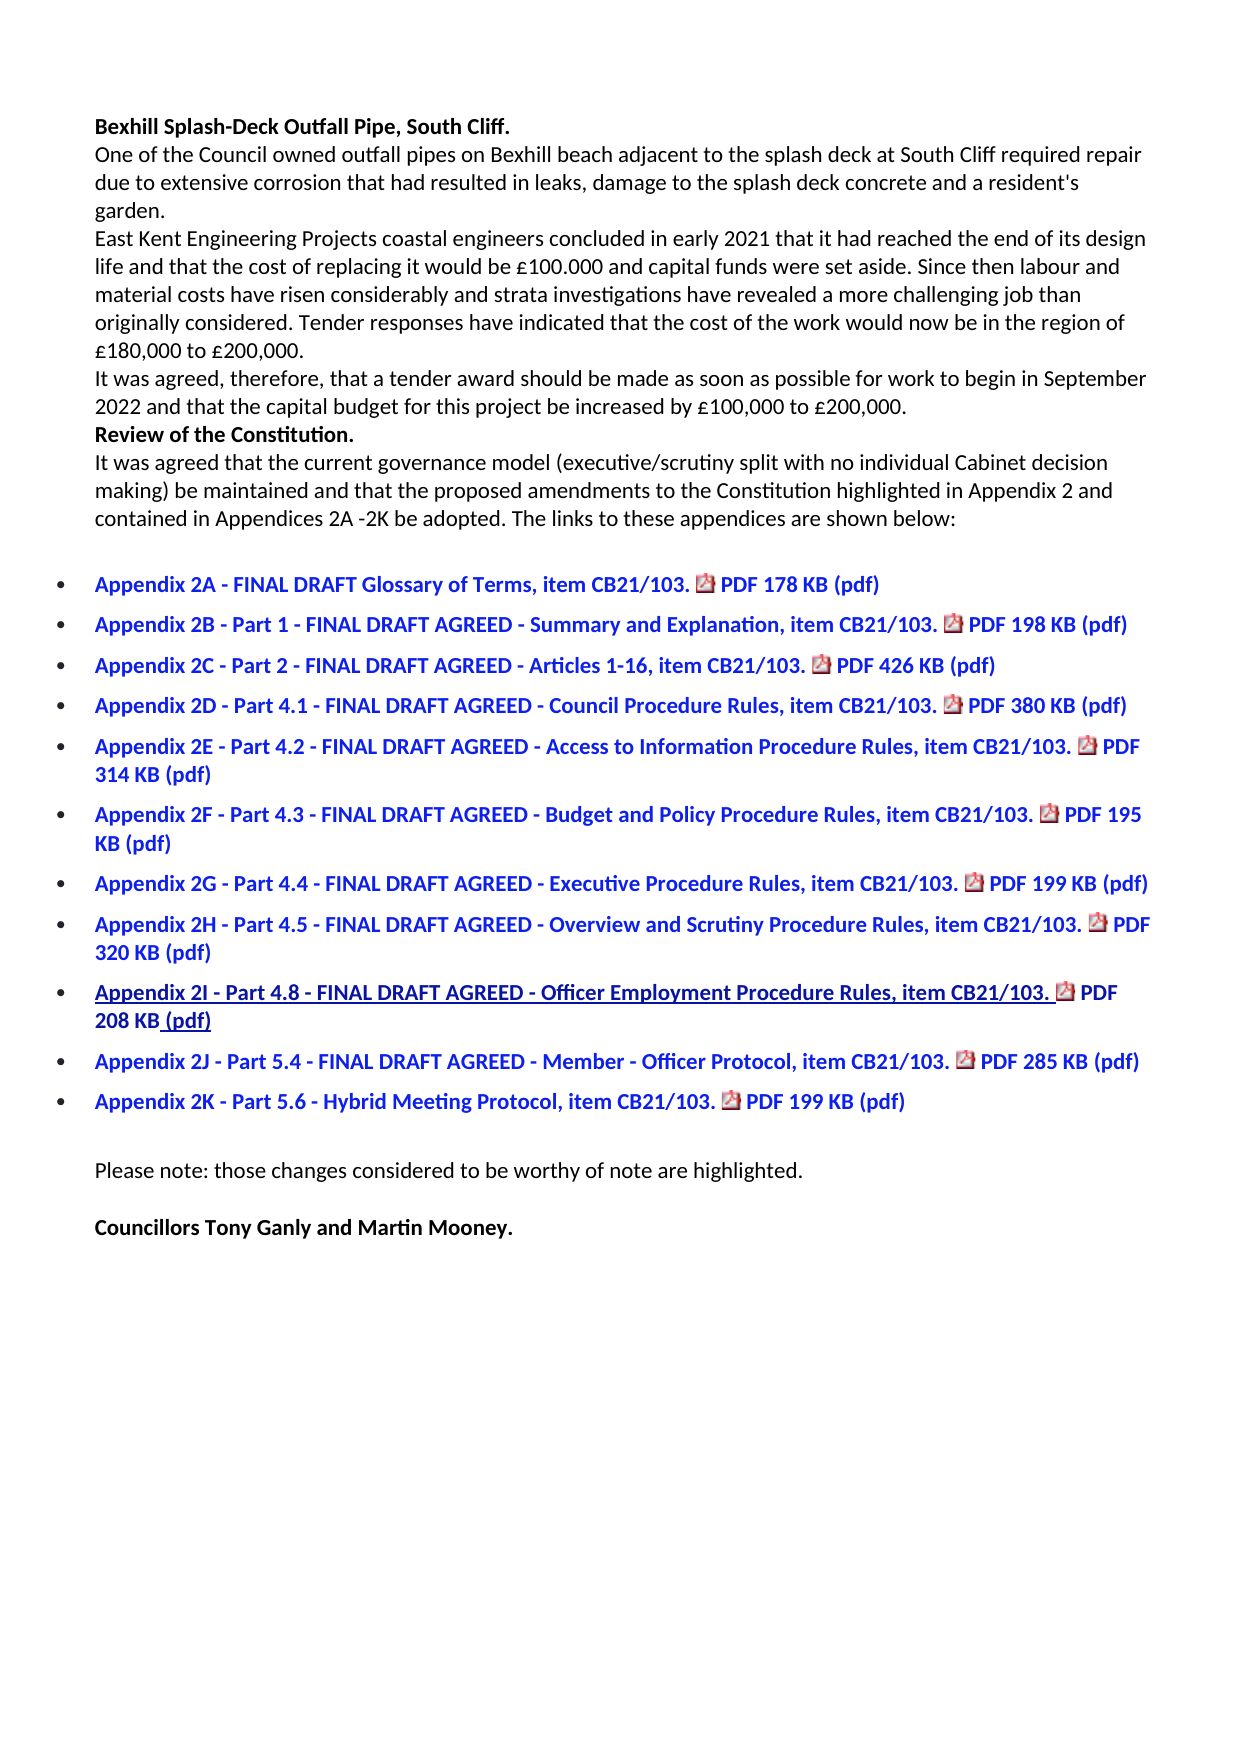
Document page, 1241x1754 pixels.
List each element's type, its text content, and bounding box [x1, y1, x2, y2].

list Appendix 2J - Part 5.4 - FINAL DRAFT AGREED - Member - Officer Protocol, item CB21/103. PDF 285 KB (pdf) [57, 1047, 1152, 1075]
list Appendix 2C - Part 2 - FINAL DRAFT AGREED - Articles 1-16, item CB21/103. PDF 426 KB (pdf) [57, 651, 1152, 679]
list Appendix 2D - Part 4.1 - FINAL DRAFT AGREED - Council Procedure Rules, item CB21/103. PDF 380 KB (pdf) [57, 692, 1152, 719]
picture [944, 613, 964, 633]
text Please note: those changes considered to be worthy of note are highlighted. [94, 1157, 1152, 1184]
picture [943, 694, 963, 714]
picture [1040, 803, 1060, 823]
list Appendix 2B - Part 1 - FINAL DRAFT AGREED - Summary and Explanation, item CB21/103. PDF 198 KB (pdf) [57, 611, 1152, 638]
list Appendix 2K - Part 5.6 - Hybrid Meeting Protocol, item CB21/103. PDF 199 KB (pdf) [57, 1087, 1152, 1115]
list Appendix 2G - Part 4.4 - FINAL DRAFT AGREED - Executive Procedure Rules, item CB21/103. PDF 199 KB (pdf) [57, 869, 1152, 897]
text Review of the Constitution. [94, 420, 1152, 448]
list Appendix 2I - Part 4.8 - FINAL DRAFT AGREED - Officer Employment Procedure Rules, item CB21/103. PDF 208 KB (pdf) [57, 978, 1152, 1034]
text Bexhill Splash-Deck Outfall Pipe, South Cliff. [94, 112, 1152, 140]
text It was agreed, therefore, that a tender award should be made as soon as possible for work to begin in September 2022 and that the capital budget for this project be increased by £100,000 to £200,000. [94, 364, 1152, 420]
text One of the Council owned outfall pipes on Bexhill beach adjacent to the splash deck at South Cliff required repair due to extensive corrosion that had resulted in leaks, damage to the splash deck concrete and a resident's garden. [94, 140, 1152, 224]
picture [696, 573, 716, 593]
picture [956, 1050, 976, 1069]
picture [965, 872, 985, 892]
text Councillors Tony Ganly and Martin Mooney. [94, 1213, 1152, 1241]
picture [1056, 981, 1076, 1001]
picture [1078, 735, 1098, 755]
list Appendix 2E - Part 4.2 - FINAL DRAFT AGREED - Access to Information Procedure Rules, item CB21/103. PDF 314 KB (pdf) [57, 732, 1152, 788]
picture [1088, 912, 1108, 932]
list Appendix 2A - FINAL DRAFT Glossary of Terms, item CB21/103. PDF 178 KB (pdf) [57, 570, 1152, 598]
list Appendix 2F - Part 4.3 - FINAL DRAFT AGREED - Budget and Policy Procedure Rules, item CB21/103. PDF 195 KB (pdf) [57, 801, 1152, 857]
text East Kent Engineering Projects coastal engineers concluded in early 2021 that it had reached the end of its design life and that the cost of replacing it would be £100.000 and capital funds were set aside. Since then labour and material costs have risen considerably and strata investigations have revealed a more challenging job than originally considered. Tender responses have indicated that the cost of the work would now be in the region of £180,000 to £200,000. [94, 224, 1152, 364]
text It was agreed that the current governance model (executive/scrutiny split with no individual Cabinet decision making) be maintained and that the proposed amendments to the Constitution highlighted in Appendix 2 and contained in Appendices 2A -2K be adopted. The links to these appendices are shown below: [94, 448, 1152, 532]
picture [812, 654, 832, 674]
list Appendix 2H - Part 4.5 - FINAL DRAFT AGREED - Overview and Scrutiny Procedure Rules, item CB21/103. PDF 320 KB (pdf) [57, 910, 1152, 966]
picture [721, 1090, 742, 1110]
